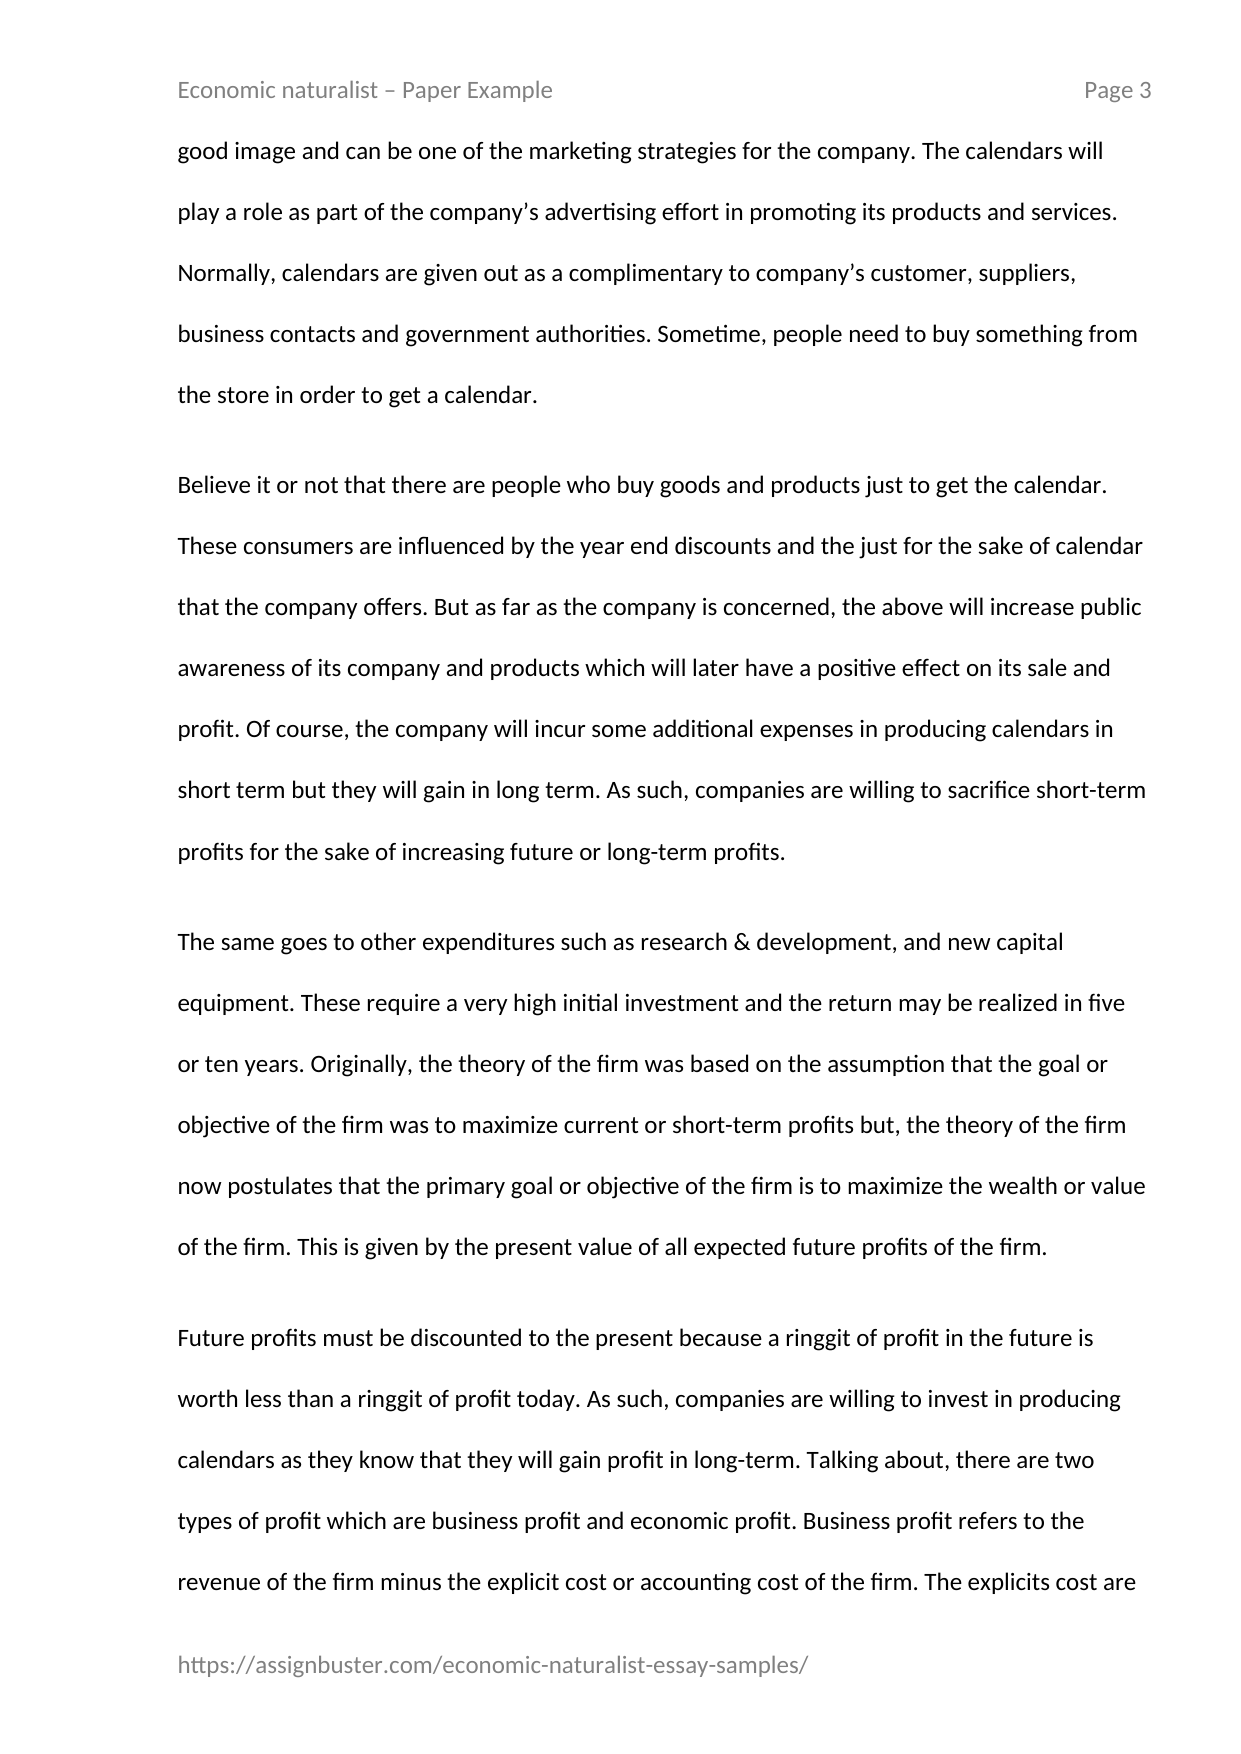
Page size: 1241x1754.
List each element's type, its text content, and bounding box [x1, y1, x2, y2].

text Believe it or not that there are people who buy goods and products just to get the calendar. These consumers are influenced by the year end discounts and the just for the sake of calendar that the company offers. But as far as the company is concerned, the above will increase public awareness of its company and products which will later have a positive effect on its sale and profit. Of course, the company will incur some additional expenses in producing calendars in short term but they will gain in long term. As such, companies are willing to sacrifice short-term profits for the sake of increasing future or long-term profits. [177, 469, 1152, 866]
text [177, 1322, 1152, 1597]
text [177, 135, 1152, 409]
text The same goes to other expenditures such as research & development, and new capital equipment. These require a very high initial investment and the return may be realized in five or ten years. Originally, the theory of the firm was based on the assumption that the goal or objective of the firm was to maximize current or short-term profits but, the theory of the firm now postulates that the primary goal or objective of the firm is to maximize the wealth or value of the firm. This is given by the present value of all expected future profits of the firm. [177, 926, 1152, 1262]
